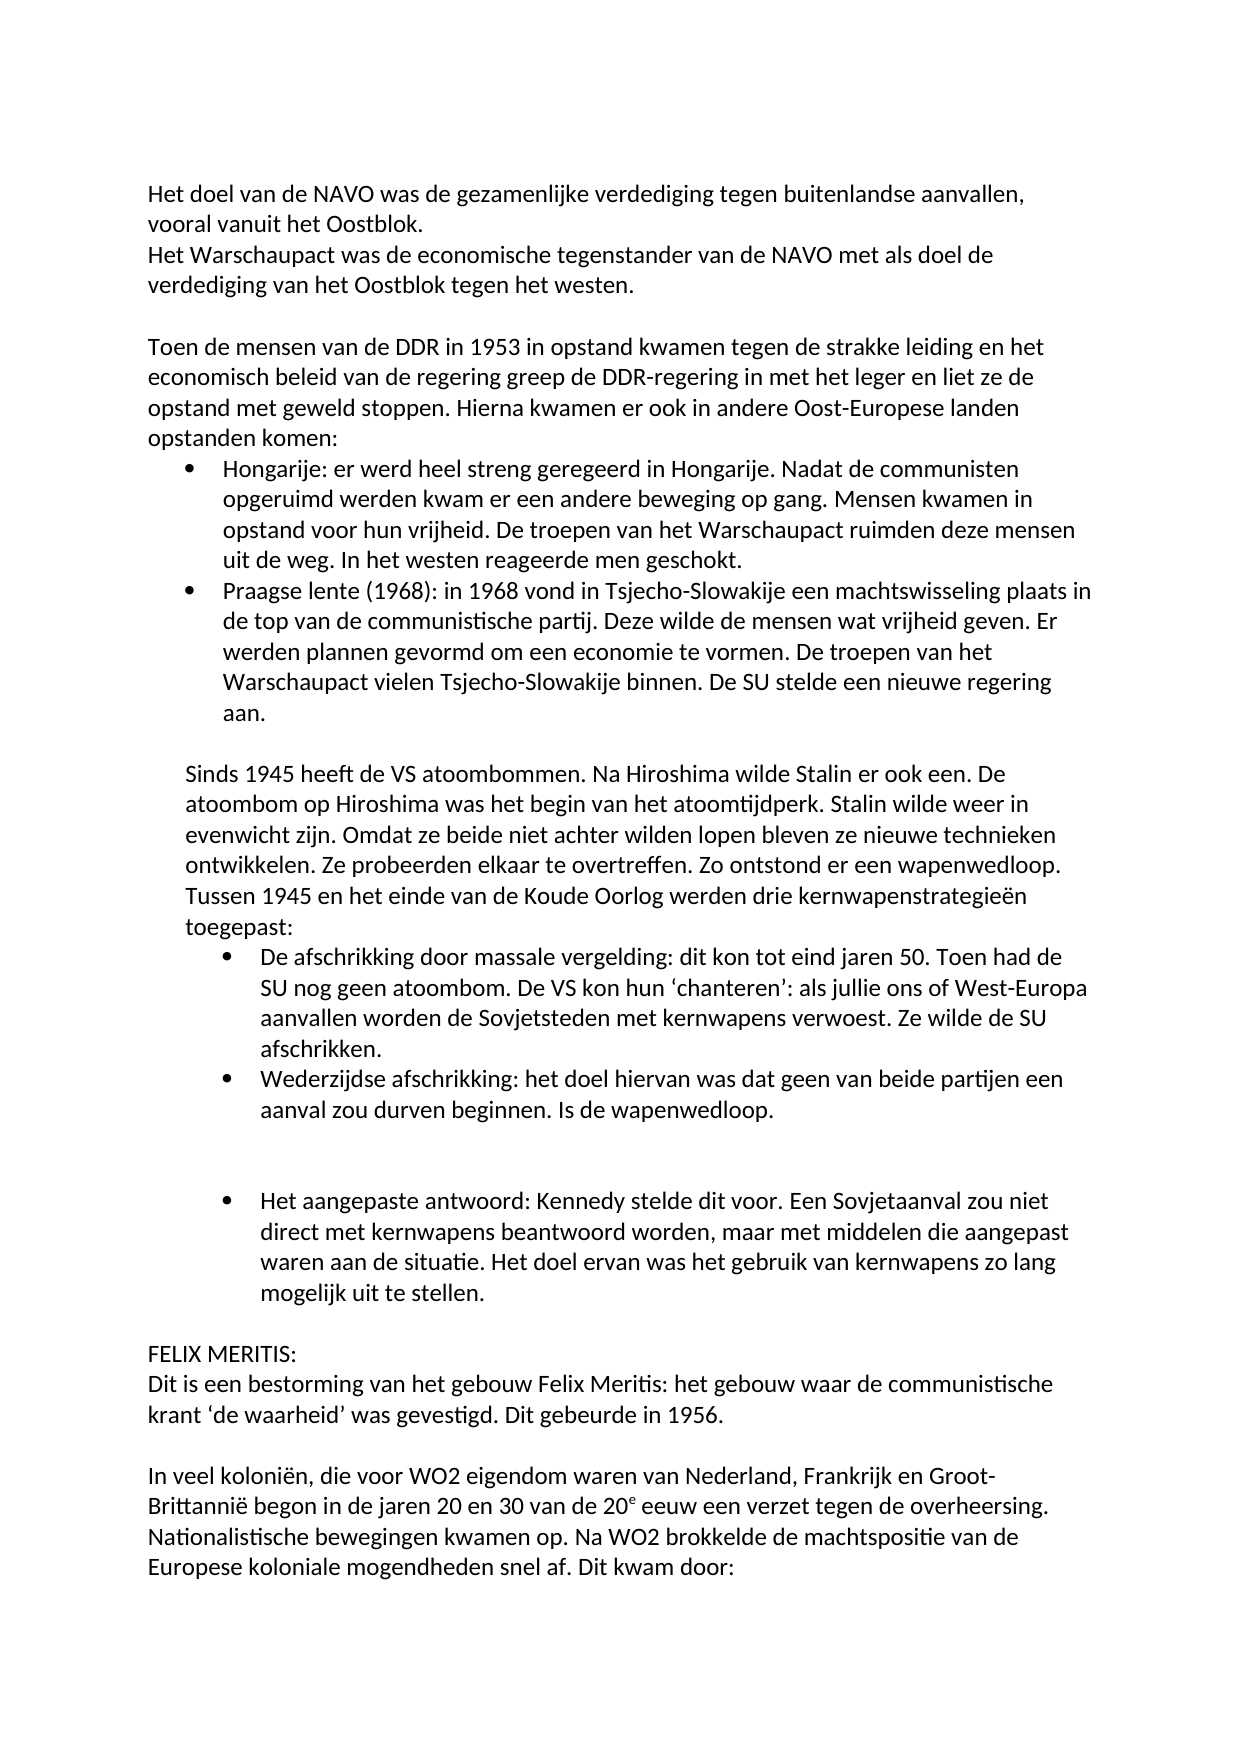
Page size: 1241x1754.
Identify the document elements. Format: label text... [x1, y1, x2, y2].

text Sinds 1945 heeft de VS atoombommen. Na Hiroshima wilde Stalin er ook een. De atoombom op Hiroshima was het begin van het atoomtijdperk. Stalin wilde weer in evenwicht zijn. Omdat ze beide niet achter wilden lopen bleven ze nieuwe technieken ontwikkelen. Ze probeerden elkaar te overtreffen. Zo ontstond er een wapenwedloop. Tussen 1945 en het einde van de Koude Oorlog werden drie kernwapenstrategieën toegepast: [185, 758, 1093, 941]
text Het doel van de NAVO was de gezamenlijke verdediging tegen buitenlandse aanvallen, vooral vanuit het Oostblok. [148, 178, 1093, 239]
text Het Warschaupact was de economische tegenstander van de NAVO met als doel de verdediging van het Oostblok tegen het westen. [148, 239, 1093, 300]
list Hongarije: er werd heel streng geregeerd in Hongarije. Nadat de communisten opgeruimd werden kwam er een andere beweging op gang. Mensen kwamen in opstand voor hun vrijheid. De troepen van het Warschaupact ruimden deze mensen uit de weg. In het westen reageerde men geschokt. [185, 453, 1093, 575]
text Toen de mensen van de DDR in 1953 in opstand kwamen tegen de strakke leiding en het economisch beleid van de regering greep de DDR-regering in met het leger en liet ze de opstand met geweld stoppen. Hierna kwamen er ook in andere Oost-Europese landen opstanden komen: [148, 331, 1093, 453]
text Dit is een bestorming van het gebouw Felix Meritis: het gebouw waar de communistische krant ‘de waarheid’ was gevestigd. Dit gebeurde in 1956. [148, 1368, 1093, 1429]
list Praagse lente (1968): in 1968 vond in Tsjecho-Slowakije een machtswisseling plaats in de top van de communistische partij. Deze wilde de mensen wat vrijheid geven. Er werden plannen gevormd om een economie te vormen. De troepen van het Warschaupact vielen Tsjecho-Slowakije binnen. De SU stelde een nieuwe regering aan. [185, 575, 1093, 727]
list Wederzijdse afschrikking: het doel hiervan was dat geen van beide partijen een aanval zou durven beginnen. Is de wapenwedloop. [223, 1063, 1093, 1124]
list De afschrikking door massale vergelding: dit kon tot eind jaren 50. Toen had de SU nog geen atoombom. De VS kon hun ‘chanteren’: als jullie ons of West-Europa aanvallen worden de Sovjetsteden met kernwapens verwoest. Ze wilde de SU afschrikken. [223, 941, 1093, 1063]
list Het aangepaste antwoord: Kennedy stelde dit voor. Een Sovjetaanval zou niet direct met kernwapens beantwoord worden, maar met middelen die aangepast waren aan de situatie. Het doel ervan was het gebruik van kernwapens zo lang mogelijk uit te stellen. [223, 1185, 1093, 1307]
text FELIX MERITIS: [148, 1338, 1093, 1368]
text In veel koloniën, die voor WO2 eigendom waren van Nederland, Frankrijk en Groot-Brittannië begon in de jaren 20 en 30 van de 20e eeuw een verzet tegen de overheersing. Nationalistische bewegingen kwamen op. Na WO2 brokkelde de machtspositie van de Europese koloniale mogendheden snel af. Dit kwam door: [148, 1460, 1093, 1582]
